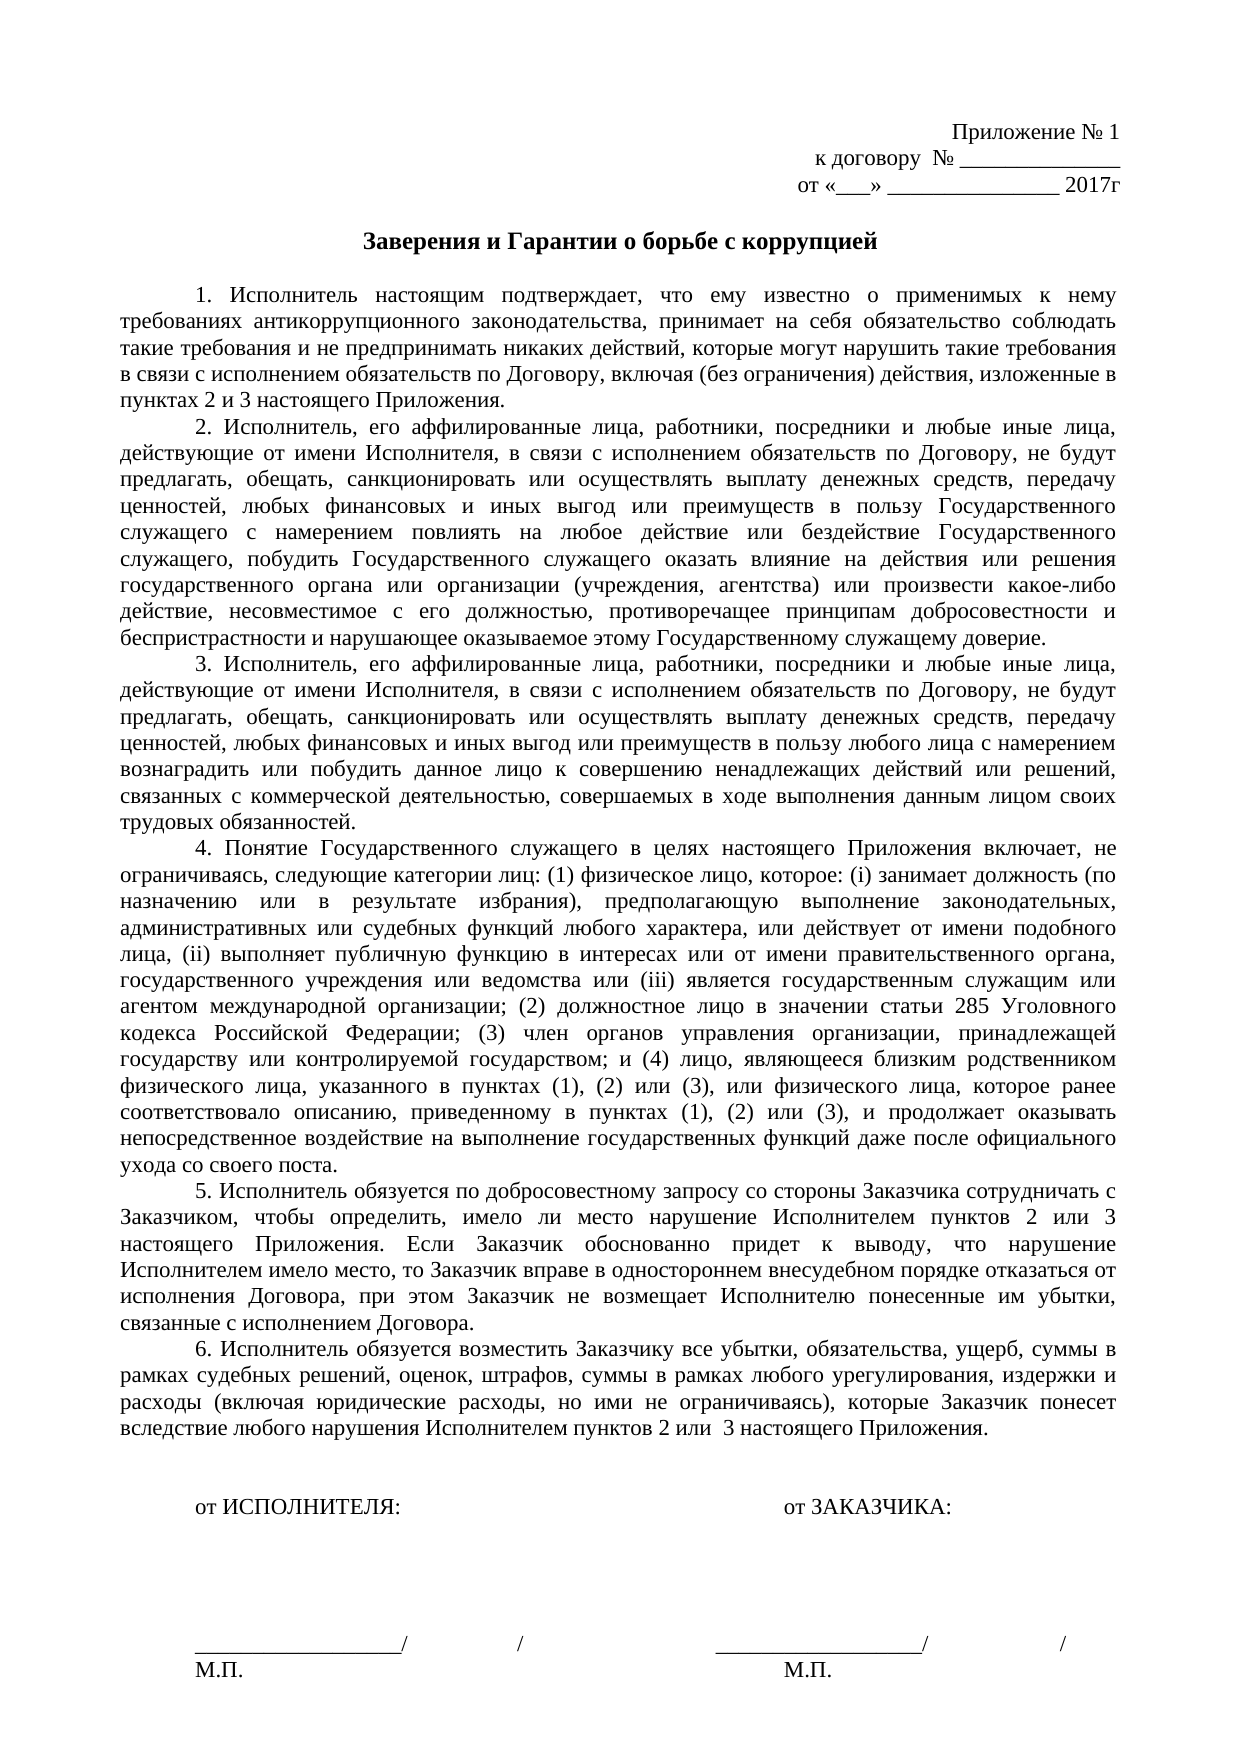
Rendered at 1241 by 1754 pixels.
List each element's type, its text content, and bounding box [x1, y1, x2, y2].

text __________________/ / __________________/ / [120, 1630, 1118, 1656]
text 4. Понятие Государственного служащего в целях настоящего Приложения включает, не ограничиваясь, следующие категории лиц: (1) физическое лицо, которое: (i) занимает должность (по назначению или в результате избрания), предполагающую выполнение законодательных, административных или судебных функций любого характера, или действует от имени подобного лица, (ii) выполняет публичную функцию в интересах или от имени правительственного органа, государственного учреждения или ведомства или (iii) является государственным служащим или агентом международной организации; (2) должностное лицо в значении статьи 285 Уголовного кодекса Российской Федерации; (3) член органов управления организации, принадлежащей государству или контролируемой государством; и (4) лицо, являющееся близким родственником физического лица, указанного в пунктах (1), (2) или (3), или физического лица, которое ранее соответствовало описанию, приведенному в пунктах (1), (2) или (3), и продолжает оказывать непосредственное воздействие на выполнение государственных функций даже после официального ухода со своего поста. [120, 834, 1118, 1177]
text 5. Исполнитель обязуется по добросовестному запросу со стороны Заказчика сотрудничать с Заказчиком, чтобы определить, имело ли место нарушение Исполнителем пунктов 2 или 3 настоящего Приложения. Если Заказчик обоснованно придет к выводу, что нарушение Исполнителем имело место, то Заказчик вправе в одностороннем внесудебном порядке отказаться от исполнения Договора, при этом Заказчик не возмещает Исполнителю понесенные им убытки, связанные с исполнением Договора. [120, 1177, 1118, 1335]
text от ИСПОЛНИТЕЛЯ: от ЗАКАЗЧИКА: [120, 1493, 1118, 1520]
text Заверения и Гарантии о борьбе c коррупцией [120, 226, 1120, 255]
text к договору № ______________ [120, 144, 1120, 171]
text 2. Исполнитель, его аффилированные лица, работники, посредники и любые иные лица, действующие от имени Исполнителя, в связи с исполнением обязательств по Договору, не будут предлагать, обещать, санкционировать или осуществлять выплату денежных средств, передачу ценностей, любых финансовых и иных выгод или преимуществ в пользу Государственного служащего с намерением повлиять на любое действие или бездействие Государственного служащего, побудить Государственного служащего оказать влияние на действия или решения государственного органа или организации (учреждения, агентства) или произвести какое-либо действие, несовместимое с его должностью, противоречащее принципам добросовестности и беспристрастности и нарушающее оказываемое этому Государственному служащему доверие. [120, 413, 1118, 650]
text 6. Исполнитель обязуется возместить Заказчику все убытки, обязательства, ущерб, суммы в рамках судебных решений, оценок, штрафов, суммы в рамках любого урегулирования, издержки и расходы (включая юридические расходы, но ими не ограничиваясь), которые Заказчик понесет вследствие любого нарушения Исполнителем пунктов 2 или 3 настоящего Приложения. [120, 1335, 1118, 1441]
text М.П. М.П. [120, 1656, 1118, 1683]
text 3. Исполнитель, его аффилированные лица, работники, посредники и любые иные лица, действующие от имени Исполнителя, в связи с исполнением обязательств по Договору, не будут предлагать, обещать, санкционировать или осуществлять выплату денежных средств, передачу ценностей, любых финансовых и иных выгод или преимуществ в пользу любого лица с намерением вознаградить или побудить данное лицо к совершению ненадлежащих действий или решений, связанных с коммерческой деятельностью, совершаемых в ходе выполнения данным лицом своих трудовых обязанностей. [120, 650, 1118, 834]
text 1. Исполнитель настоящим подтверждает, что ему известно о применимых к нему требованиях антикоррупционного законодательства, принимает на себя обязательство соблюдать такие требования и не предпринимать никаких действий, которые могут нарушить такие требования в связи с исполнением обязательств по Договору, включая (без ограничения) действия, изложенные в пунктах 2 и 3 настоящего Приложения. [120, 281, 1118, 413]
text от «___» _______________ 2017г [120, 171, 1120, 197]
text Приложение № 1 [120, 118, 1120, 144]
